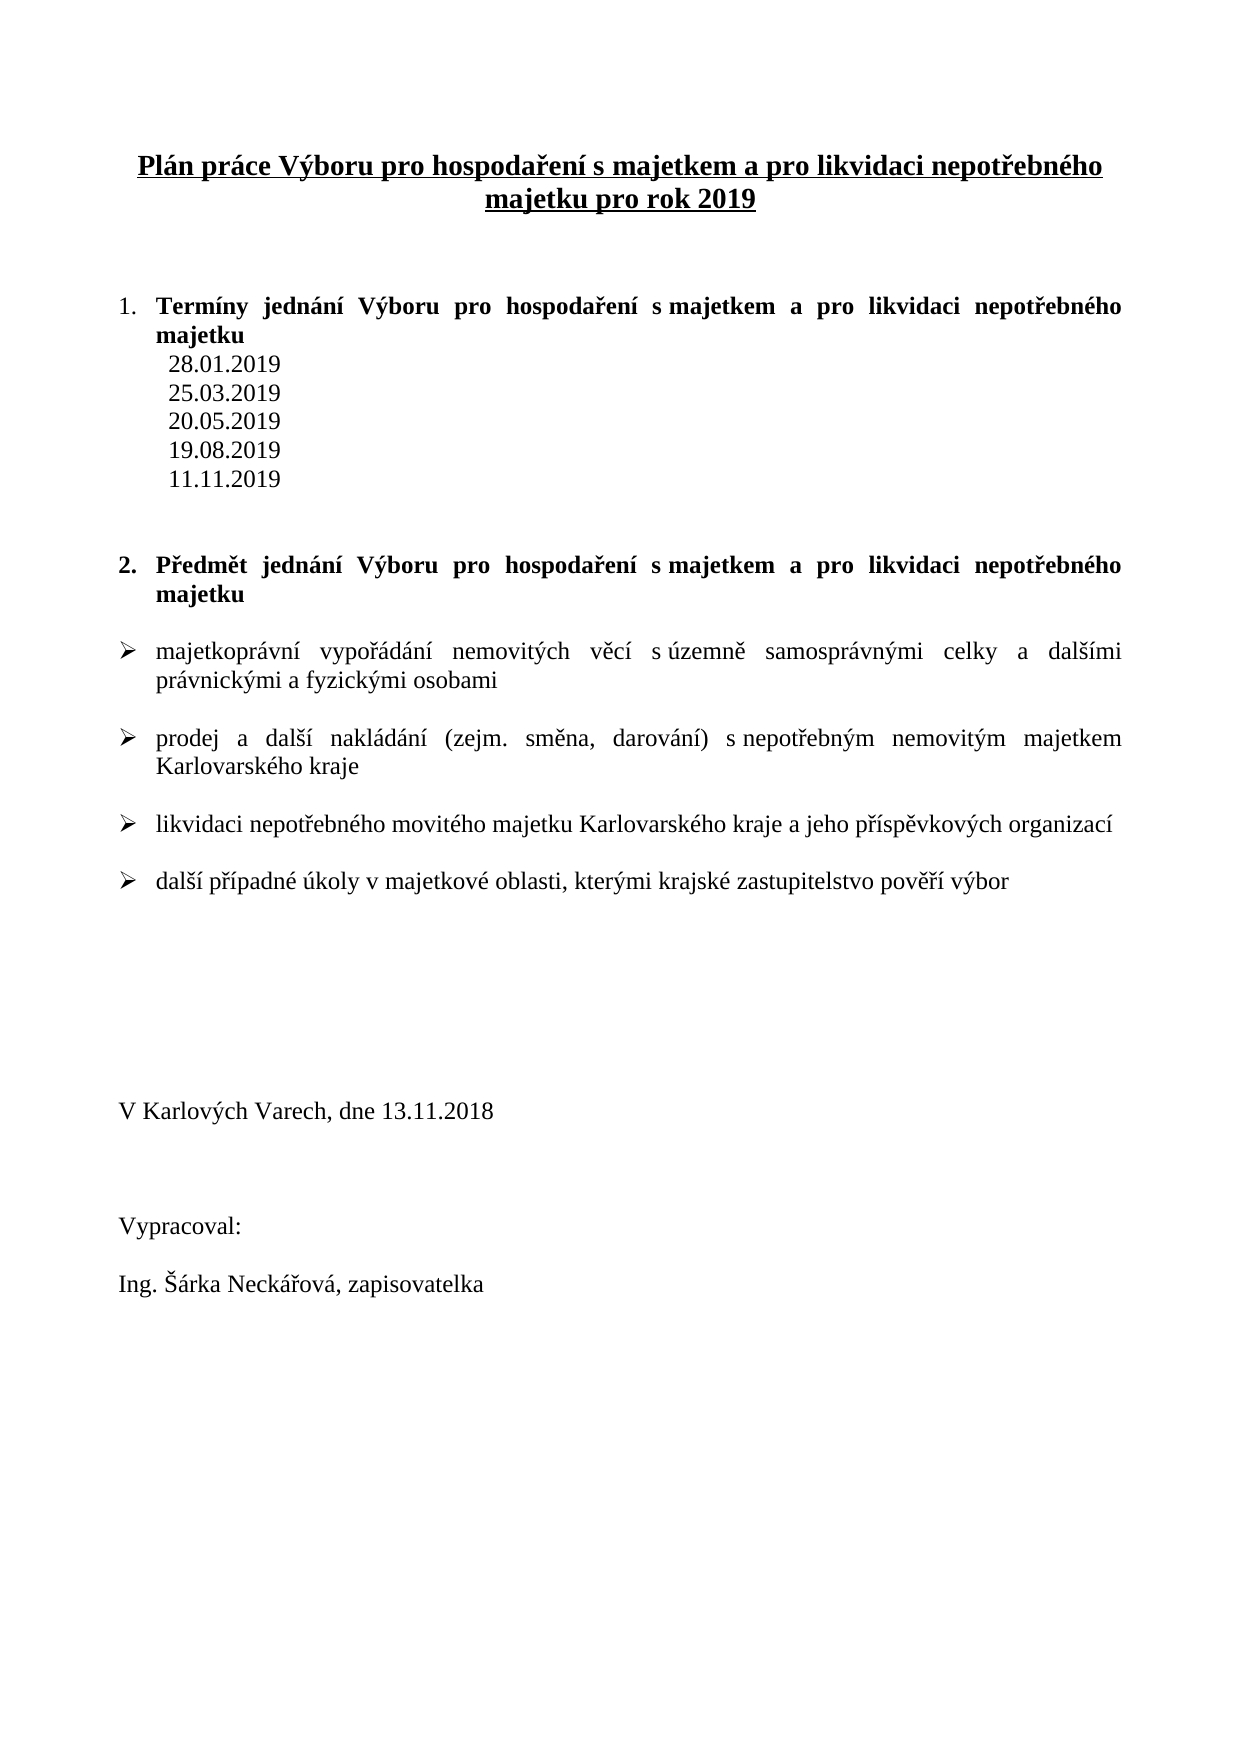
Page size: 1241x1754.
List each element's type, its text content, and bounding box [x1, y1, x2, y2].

text 20.05.2019 [156, 406, 1122, 435]
list likvidaci nepotřebného movitého majetku Karlovarského kraje a jeho příspěvkových organizací [118, 809, 1122, 838]
list prodej a další nakládání (zejm. směna, darování) s nepotřebným nemovitým majetkem Karlovarského kraje [118, 723, 1122, 780]
text 28.01.2019 [156, 349, 1122, 378]
text 11.11.2019 [156, 464, 1122, 493]
text 25.03.2019 [156, 378, 1122, 406]
text 19.08.2019 [156, 435, 1122, 464]
text Plán práce Výboru pro hospodaření s majetkem a pro likvidaci nepotřebného majetku pro rok 2019 [118, 148, 1122, 215]
list Termíny jednání Výboru pro hospodaření s majetkem a pro likvidaci nepotřebného majetku [118, 291, 1122, 349]
text Ing. Šárka Neckářová, zapisovatelka [118, 1269, 1122, 1298]
text V Karlových Varech, dne 13.11.2018 [118, 1096, 1122, 1125]
text Vypracoval: [118, 1211, 1122, 1240]
list Předmět jednání Výboru pro hospodaření s majetkem a pro likvidaci nepotřebného majetku [118, 550, 1122, 608]
list majetkoprávní vypořádání nemovitých věcí s územně samosprávnými celky a dalšími právnickými a fyzickými osobami [118, 636, 1122, 694]
list další případné úkoly v majetkové oblasti, kterými krajské zastupitelstvo pověří výbor [118, 866, 1122, 895]
